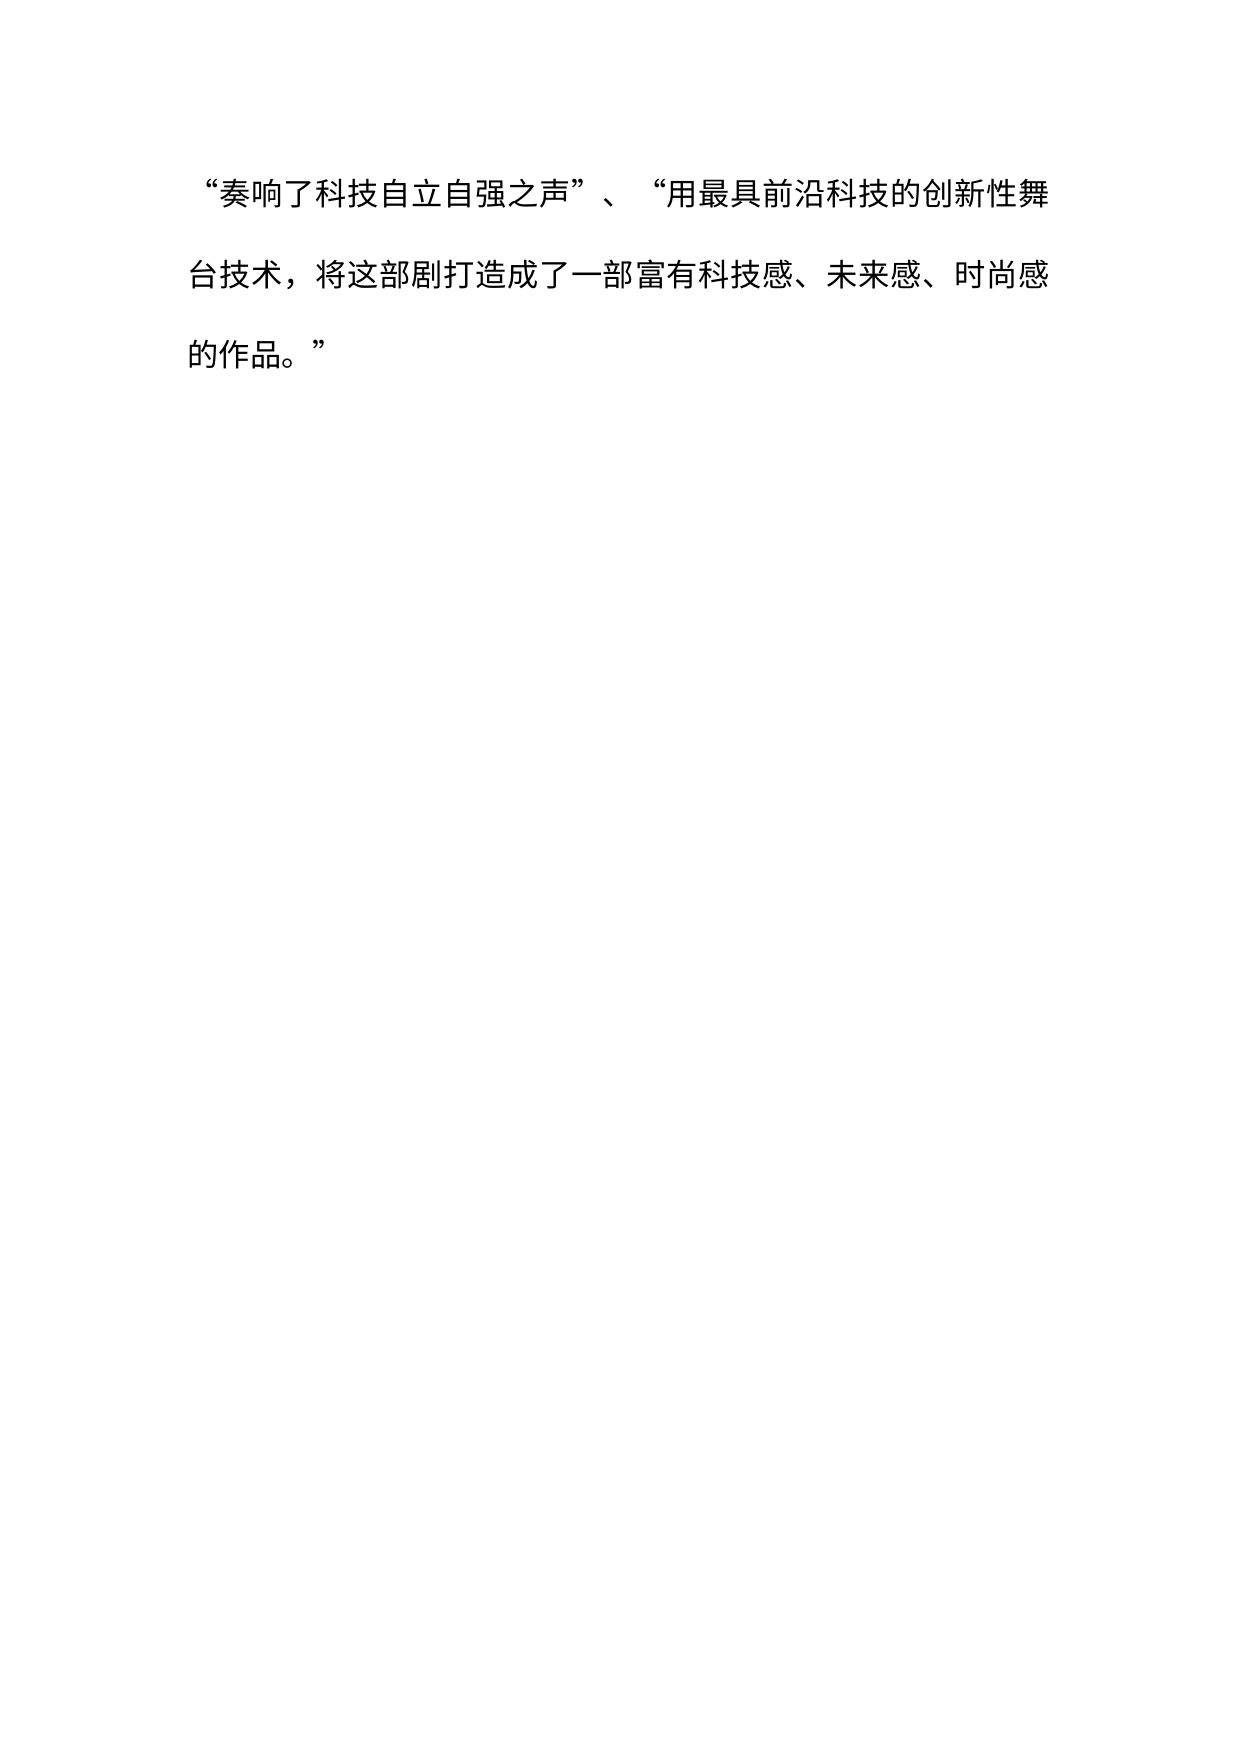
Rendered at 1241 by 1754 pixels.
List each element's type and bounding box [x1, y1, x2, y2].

text [187, 151, 1053, 393]
